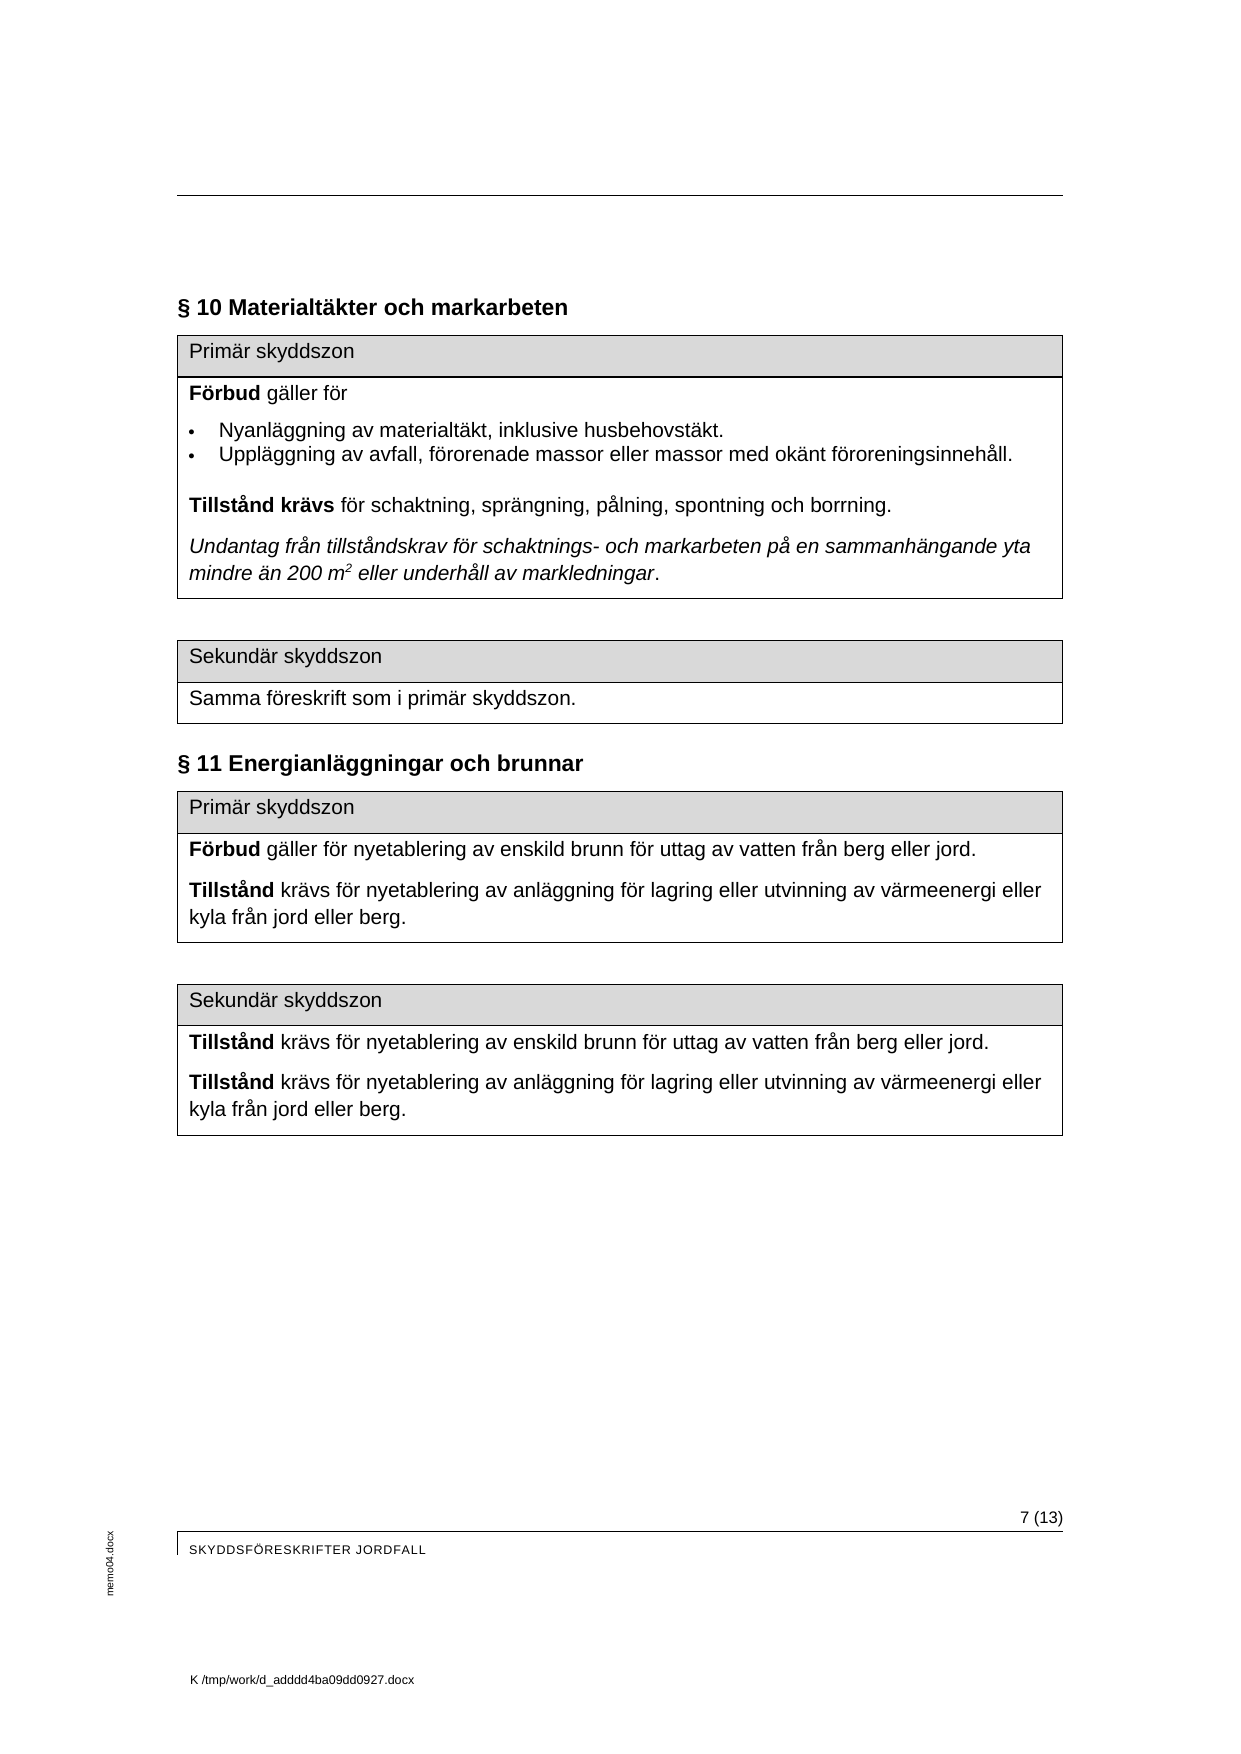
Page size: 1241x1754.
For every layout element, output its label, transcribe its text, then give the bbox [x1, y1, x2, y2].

table_header Primär skyddszon [178, 792, 1062, 833]
table_header Sekundär skyddszon [178, 985, 1062, 1025]
subtitle § 10 Materialtäkter och markarbeten [177, 293, 1063, 320]
table_cell Tillstånd krävs för nyetablering av enskild brunn för uttag av vatten från berg eller jord. Tillstånd krävs för nyetablering av anläggning för lagring eller utvinning av värmeenergi eller kyla från jord eller berg. [178, 1026, 1062, 1135]
table_cell Förbud gäller för nyetablering av enskild brunn för uttag av vatten från berg eller jord. Tillstånd krävs för nyetablering av anläggning för lagring eller utvinning av värmeenergi eller kyla från jord eller berg. [178, 834, 1062, 942]
table_cell Förbud gäller för Nyanläggning av materialtäkt, inklusive husbehovstäkt. Uppläggning av avfall, förorenade massor eller massor med okänt föroreningsinnehåll. Tillstånd krävs för schaktning, sprängning, pålning, spontning och borrning. Undantag från tillståndskrav för schaktnings- och markarbeten på en sammanhängande yta mindre än 200 m2 eller underhåll av markledningar. [178, 378, 1062, 598]
table_cell Samma föreskrift som i primär skyddszon. [178, 683, 1062, 723]
subtitle § 11 Energianläggningar och brunnar [177, 749, 1063, 776]
table_header Sekundär skyddszon [178, 641, 1062, 682]
table_header Primär skyddszon [178, 336, 1062, 376]
